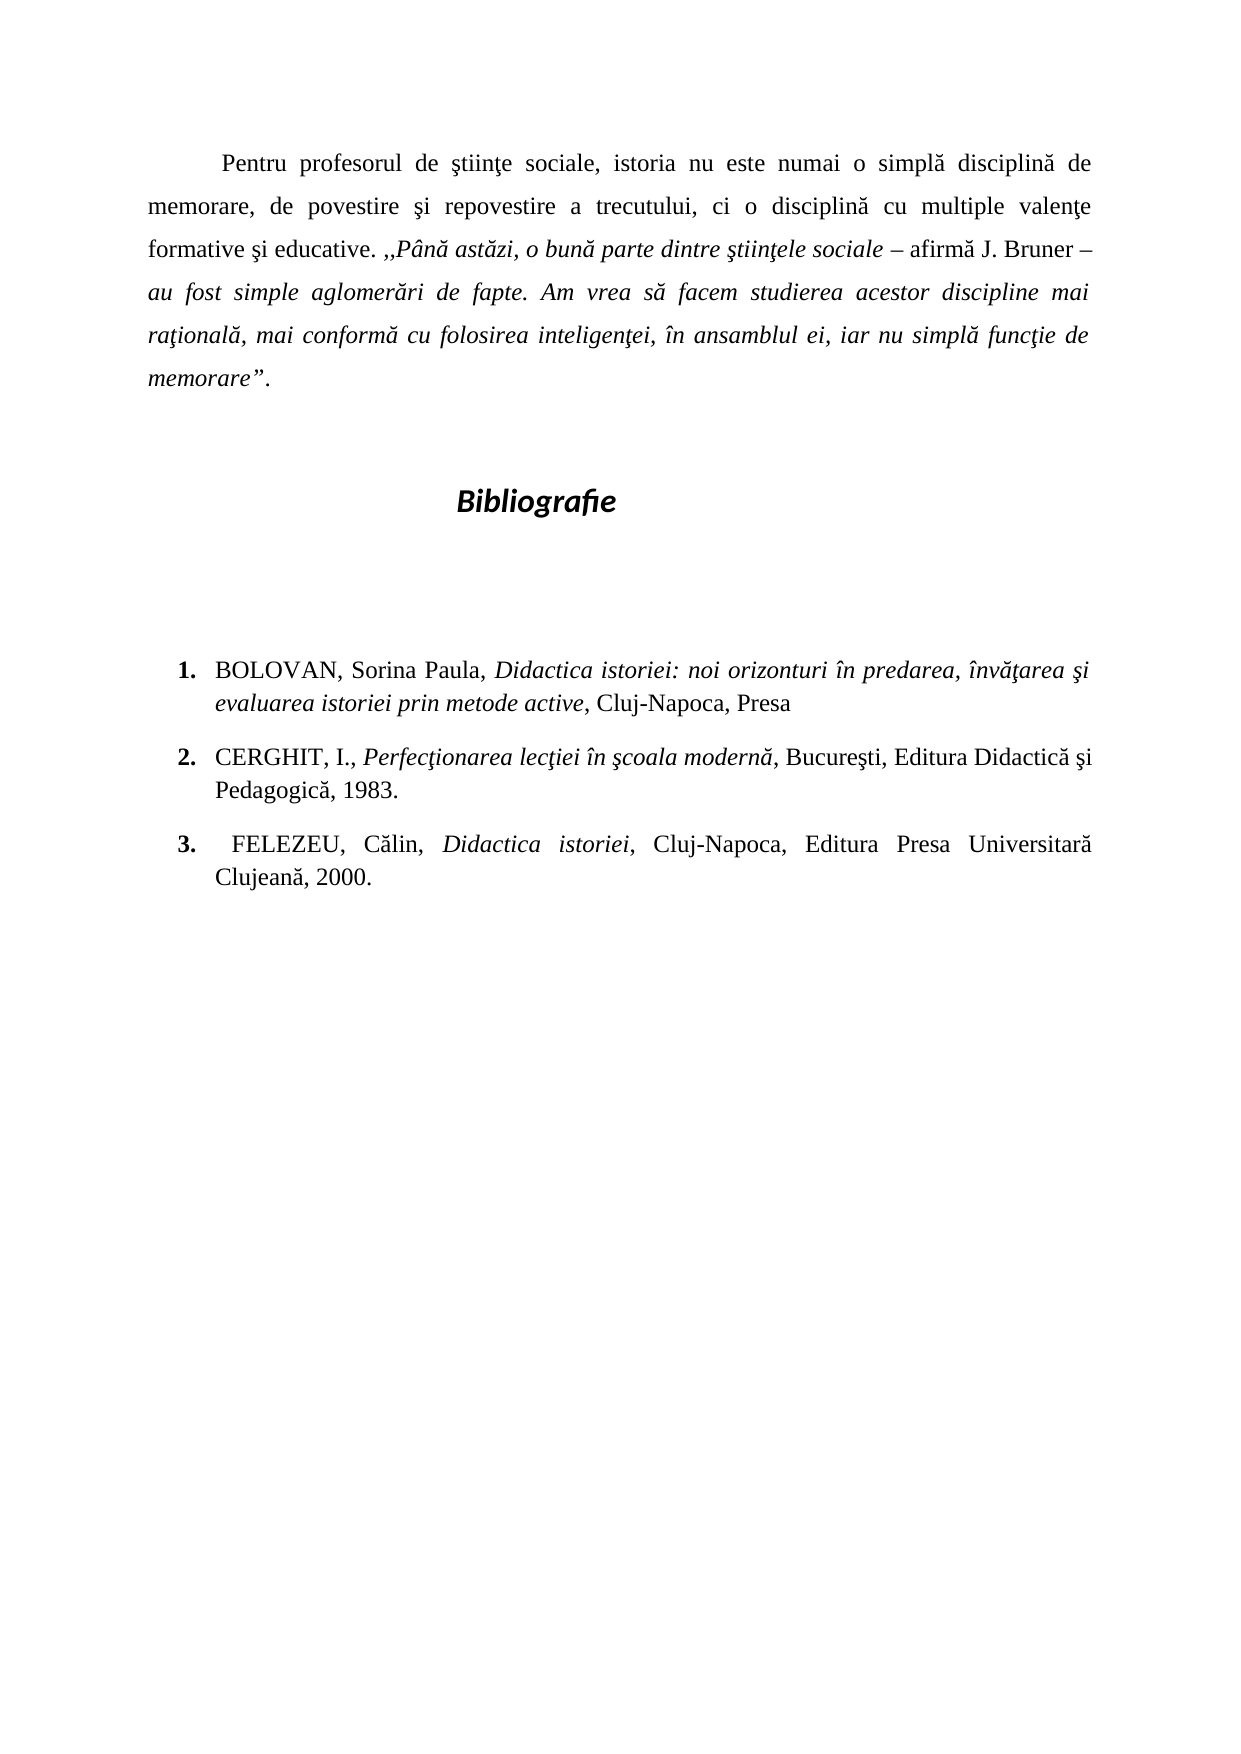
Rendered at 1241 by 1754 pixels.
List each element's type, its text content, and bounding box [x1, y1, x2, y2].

list CERGHIT, I., Perfecţionarea lecţiei în şcoala modernă, Bucureşti, Editura Didactică şi Pedagogică, 1983. [177, 742, 1093, 804]
list BOLOVAN, Sorina Paula, Didactica istoriei: noi orizonturi în predarea, învăţarea şi evaluarea istoriei prin metode active, Cluj-Napoca, Presa [177, 656, 1093, 717]
text Bibliografie [148, 480, 1093, 521]
list FELEZEU, Călin, Didactica istoriei, Cluj-Napoca, Editura Presa Universitară Clujeană, 2000. [177, 829, 1093, 891]
text Pentru profesorul de ştiinţe sociale, istoria nu este numai o simplă disciplină de memorare, de povestire şi repovestire a trecutului, ci o disciplină cu multiple valenţe formative şi educative. ,,Până astăzi, o bună parte dintre ştiinţele sociale – afirmă J. Bruner – au fost simple aglomerări de fapte. Am vrea să facem studierea acestor discipline mai raţională, mai conformă cu folosirea inteligenţei, în ansamblul ei, iar nu simplă funcţie de memorare”. [148, 148, 1093, 392]
